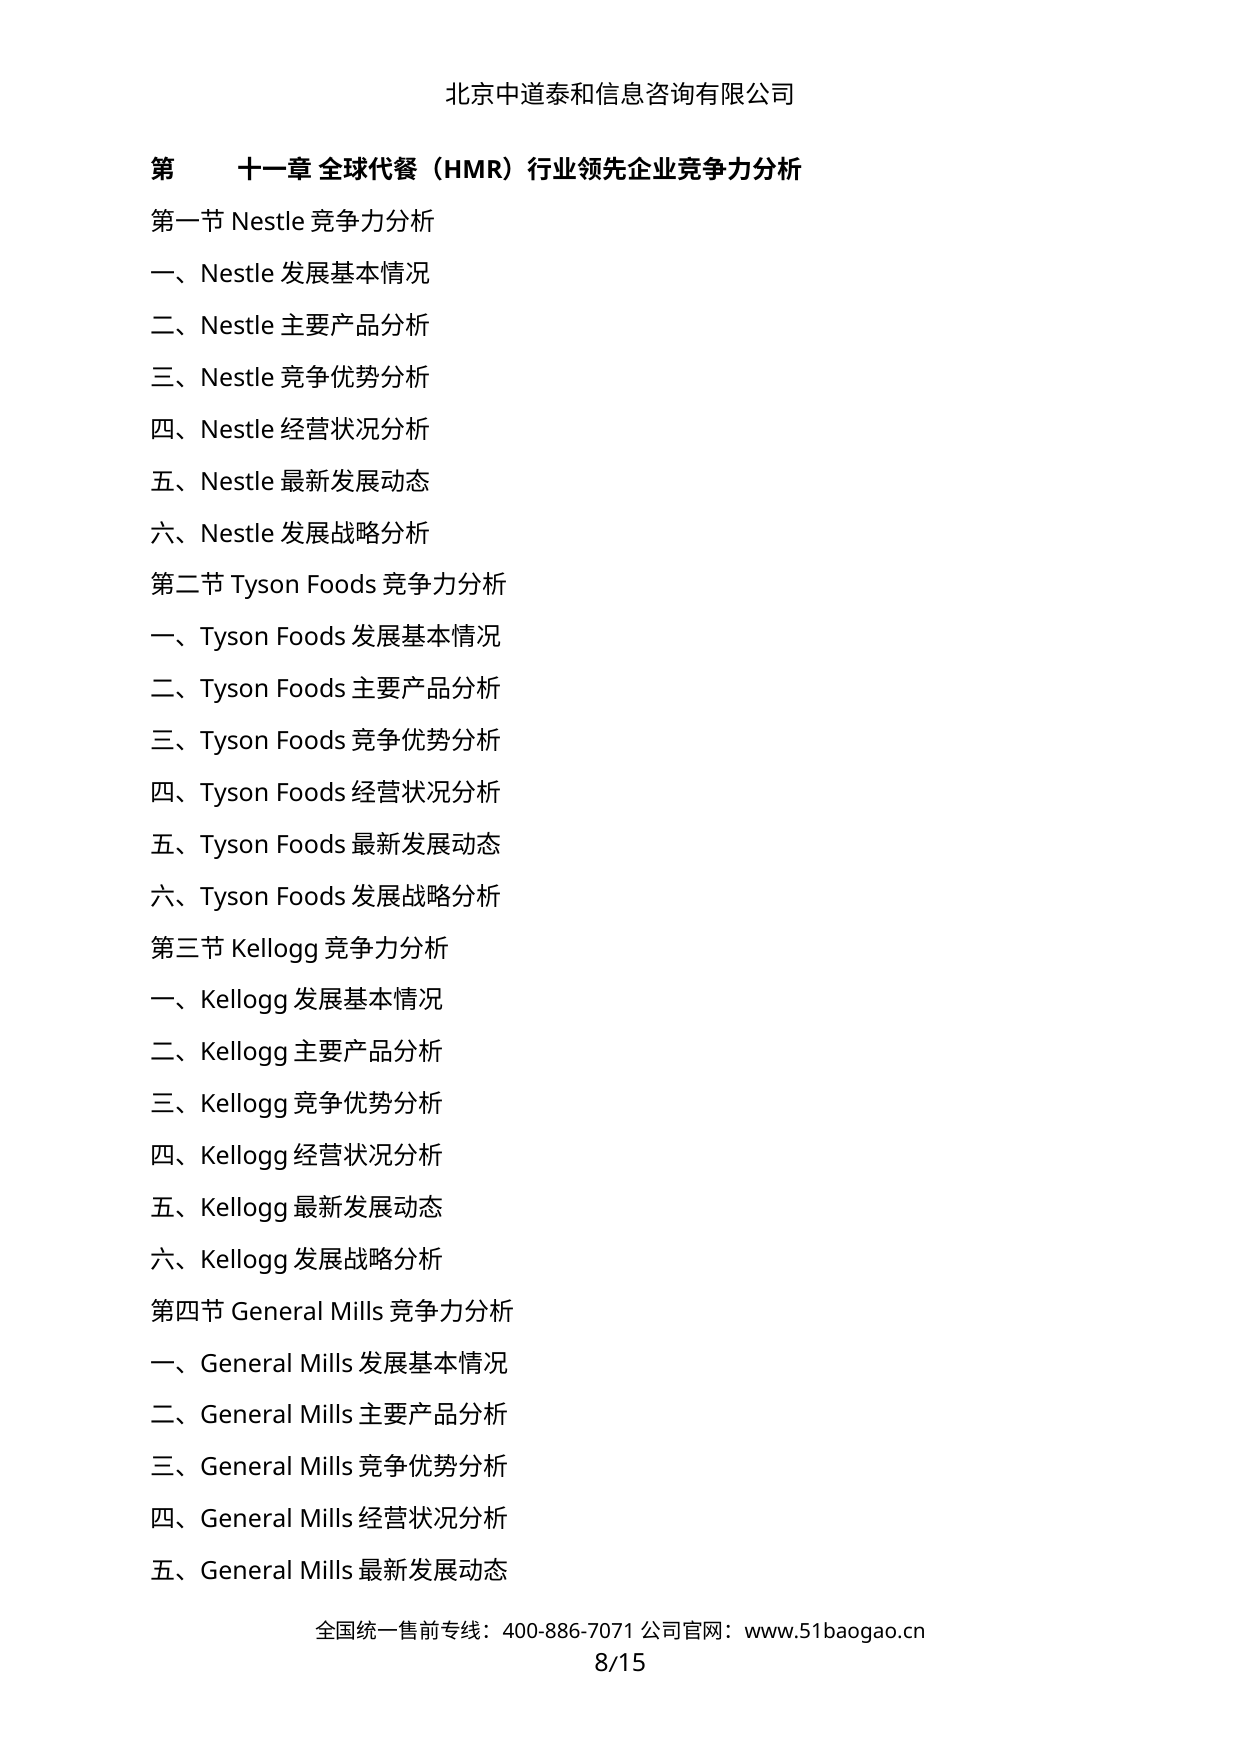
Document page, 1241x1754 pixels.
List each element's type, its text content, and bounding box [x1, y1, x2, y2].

text 第一节 Nestle竞争力分析 [150, 202, 1090, 238]
text 四、Kellogg经营状况分析 [150, 1136, 1090, 1172]
text 第四节 General Mills竞争力分析 [150, 1291, 1090, 1327]
text 六、Kellogg发展战略分析 [150, 1239, 1090, 1276]
text 二、Tyson Foods主要产品分析 [150, 669, 1090, 705]
text 四、Nestle经营状况分析 [150, 409, 1090, 446]
text 一、Kellogg发展基本情况 [150, 980, 1090, 1016]
text 二、Nestle主要产品分析 [150, 306, 1090, 342]
text 第三节 Kellogg竞争力分析 [150, 928, 1090, 964]
text 六、Nestle发展战略分析 [150, 513, 1090, 549]
text 三、Kellogg竞争优势分析 [150, 1084, 1090, 1120]
text 一、Tyson Foods发展基本情况 [150, 617, 1090, 653]
text 一、General Mills发展基本情况 [150, 1343, 1090, 1379]
text 一、Nestle发展基本情况 [150, 254, 1090, 290]
text 五、Kellogg最新发展动态 [150, 1187, 1090, 1224]
text 四、General Mills经营状况分析 [150, 1499, 1090, 1535]
text 五、Tyson Foods最新发展动态 [150, 824, 1090, 861]
text 第二节 Tyson Foods竞争力分析 [150, 565, 1090, 601]
text 四、Tyson Foods经营状况分析 [150, 772, 1090, 809]
text 第 十一章 全球代餐（HMR）行业领先企业竞争力分析 [150, 150, 1090, 186]
text 二、Kellogg主要产品分析 [150, 1032, 1090, 1068]
text 三、Tyson Foods竞争优势分析 [150, 721, 1090, 757]
text 三、Nestle竞争优势分析 [150, 357, 1090, 394]
text 五、Nestle最新发展动态 [150, 461, 1090, 497]
text 五、General Mills最新发展动态 [150, 1551, 1090, 1587]
text 三、General Mills竞争优势分析 [150, 1447, 1090, 1483]
text 六、Tyson Foods发展战略分析 [150, 876, 1090, 912]
text 二、General Mills主要产品分析 [150, 1395, 1090, 1431]
